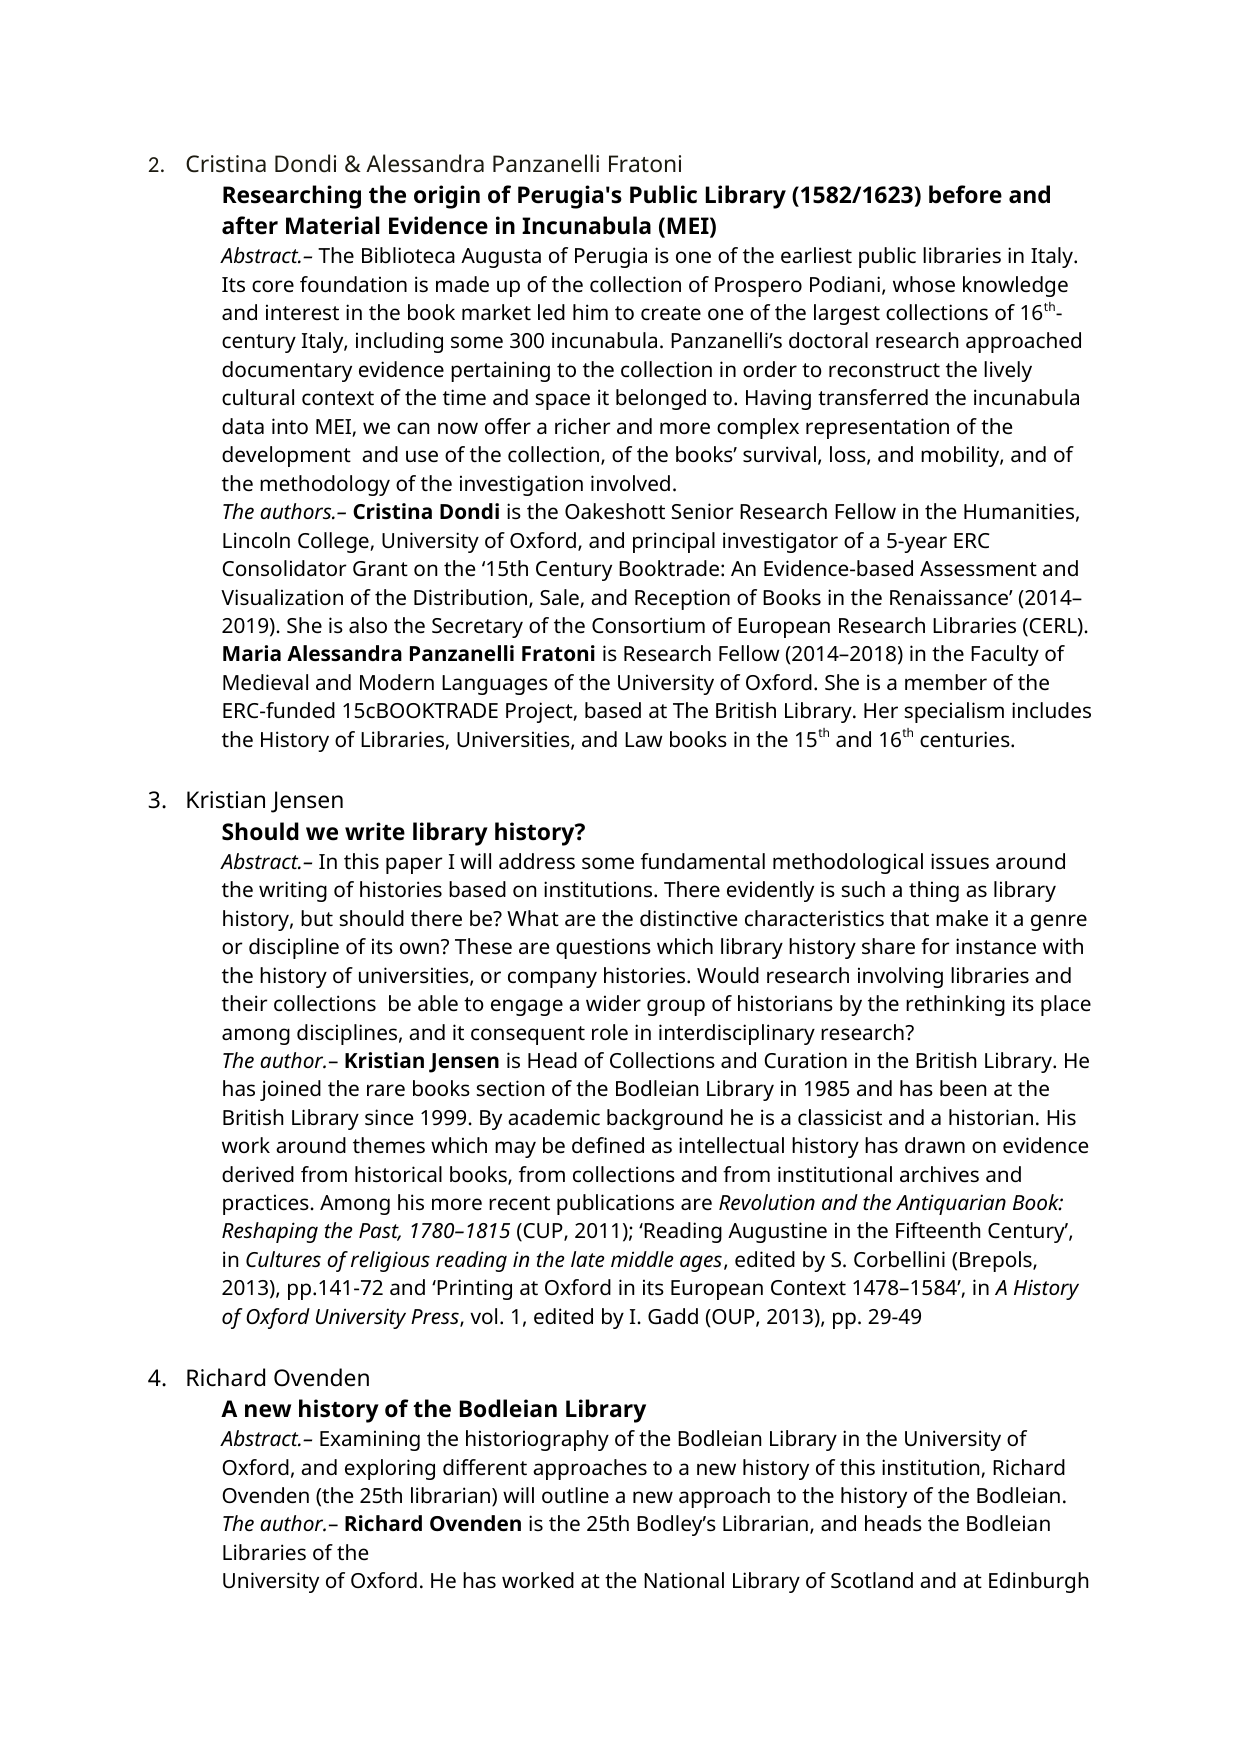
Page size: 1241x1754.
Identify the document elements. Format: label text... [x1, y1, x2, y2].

text Abstract.– Examining the historiography of the Bodleian Library in the University of Oxford, and exploring different approaches to a new history of this institution, Richard Ovenden (the 25th librarian) will outline a new approach to the history of the Bodleian. [221, 1424, 1093, 1509]
text A new history of the Bodleian Library [221, 1393, 1093, 1424]
text The author.– Kristian Jensen is Head of Collections and Curation in the British Library. He has joined the rare books section of the Bodleian Library in 1985 and has been at the British Library since 1999. By academic background he is a classicist and a historian. His work around themes which may be defined as intellectual history has drawn on evidence derived from historical books, from collections and from institutional archives and practices. Among his more recent publications are Revolution and the Antiquarian Book: Reshaping the Past, 1780–1815 (CUP, 2011); ‘Reading Augustine in the Fifteenth Century’, in Cultures of religious reading in the late middle ages, edited by S. Corbellini (Brepols, 2013), pp.141-72 and ‘Printing at Oxford in its European Context 1478–1584’, in A History of Oxford University Press, vol. 1, edited by I. Gadd (OUP, 2013), pp. 29-49 [221, 1046, 1093, 1330]
text Researching the origin of Perugia's Public Library (1582/1623) before and after Material Evidence in Incunabula (MEI) [221, 179, 1093, 241]
text University of Oxford. He has worked at the National Library of Scotland and at Edinburgh [221, 1566, 1093, 1595]
list Kristian Jensen [148, 784, 1093, 816]
text Abstract.– The Biblioteca Augusta of Perugia is one of the earliest public libraries in Italy. Its core foundation is made up of the collection of Prospero Podiani, whose knowledge and interest in the book market led him to create one of the largest collections of 16th-century Italy, including some 300 incunabula. Panzanelli’s doctoral research approached documentary evidence pertaining to the collection in order to reconstruct the lively cultural context of the time and space it belonged to. Having transferred the incunabula data into MEI, we can now offer a richer and more complex representation of the development and use of the collection, of the books’ survival, loss, and mobility, and of the methodology of the investigation involved. [221, 241, 1093, 497]
text Should we write library history? [221, 816, 1093, 847]
text The authors.– Cristina Dondi is the Oakeshott Senior Research Fellow in the Humanities, Lincoln College, University of Oxford, and principal investigator of a 5-year ERC Consolidator Grant on the ‘15th Century Booktrade: An Evidence-based Assessment and Visualization of the Distribution, Sale, and Reception of Books in the Renaissance’ (2014–2019). She is also the Secretary of the Consortium of European Research Libraries (CERL). Maria Alessandra Panzanelli Fratoni is Research Fellow (2014–2018) in the Faculty of Medieval and Modern Languages of the University of Oxford. She is a member of the ERC-funded 15cBOOKTRADE Project, based at The British Library. Her specialism includes the History of Libraries, Universities, and Law books in the 15th and 16th centuries. [221, 497, 1093, 753]
text The author.– Richard Ovenden is the 25th Bodley’s Librarian, and heads the Bodleian Libraries of the [221, 1509, 1093, 1566]
list Cristina Dondi & Alessandra Panzanelli Fratoni [148, 148, 1093, 179]
list Richard Ovenden [148, 1362, 1093, 1393]
text Abstract.– In this paper I will address some fundamental methodological issues around the writing of histories based on institutions. There evidently is such a thing as library history, but should there be? What are the distinctive characteristics that make it a genre or discipline of its own? These are questions which library history share for instance with the history of universities, or company histories. Would research involving libraries and their collections be able to engage a wider group of historians by the rethinking its place among disciplines, and it consequent role in interdisciplinary research? [221, 847, 1093, 1046]
